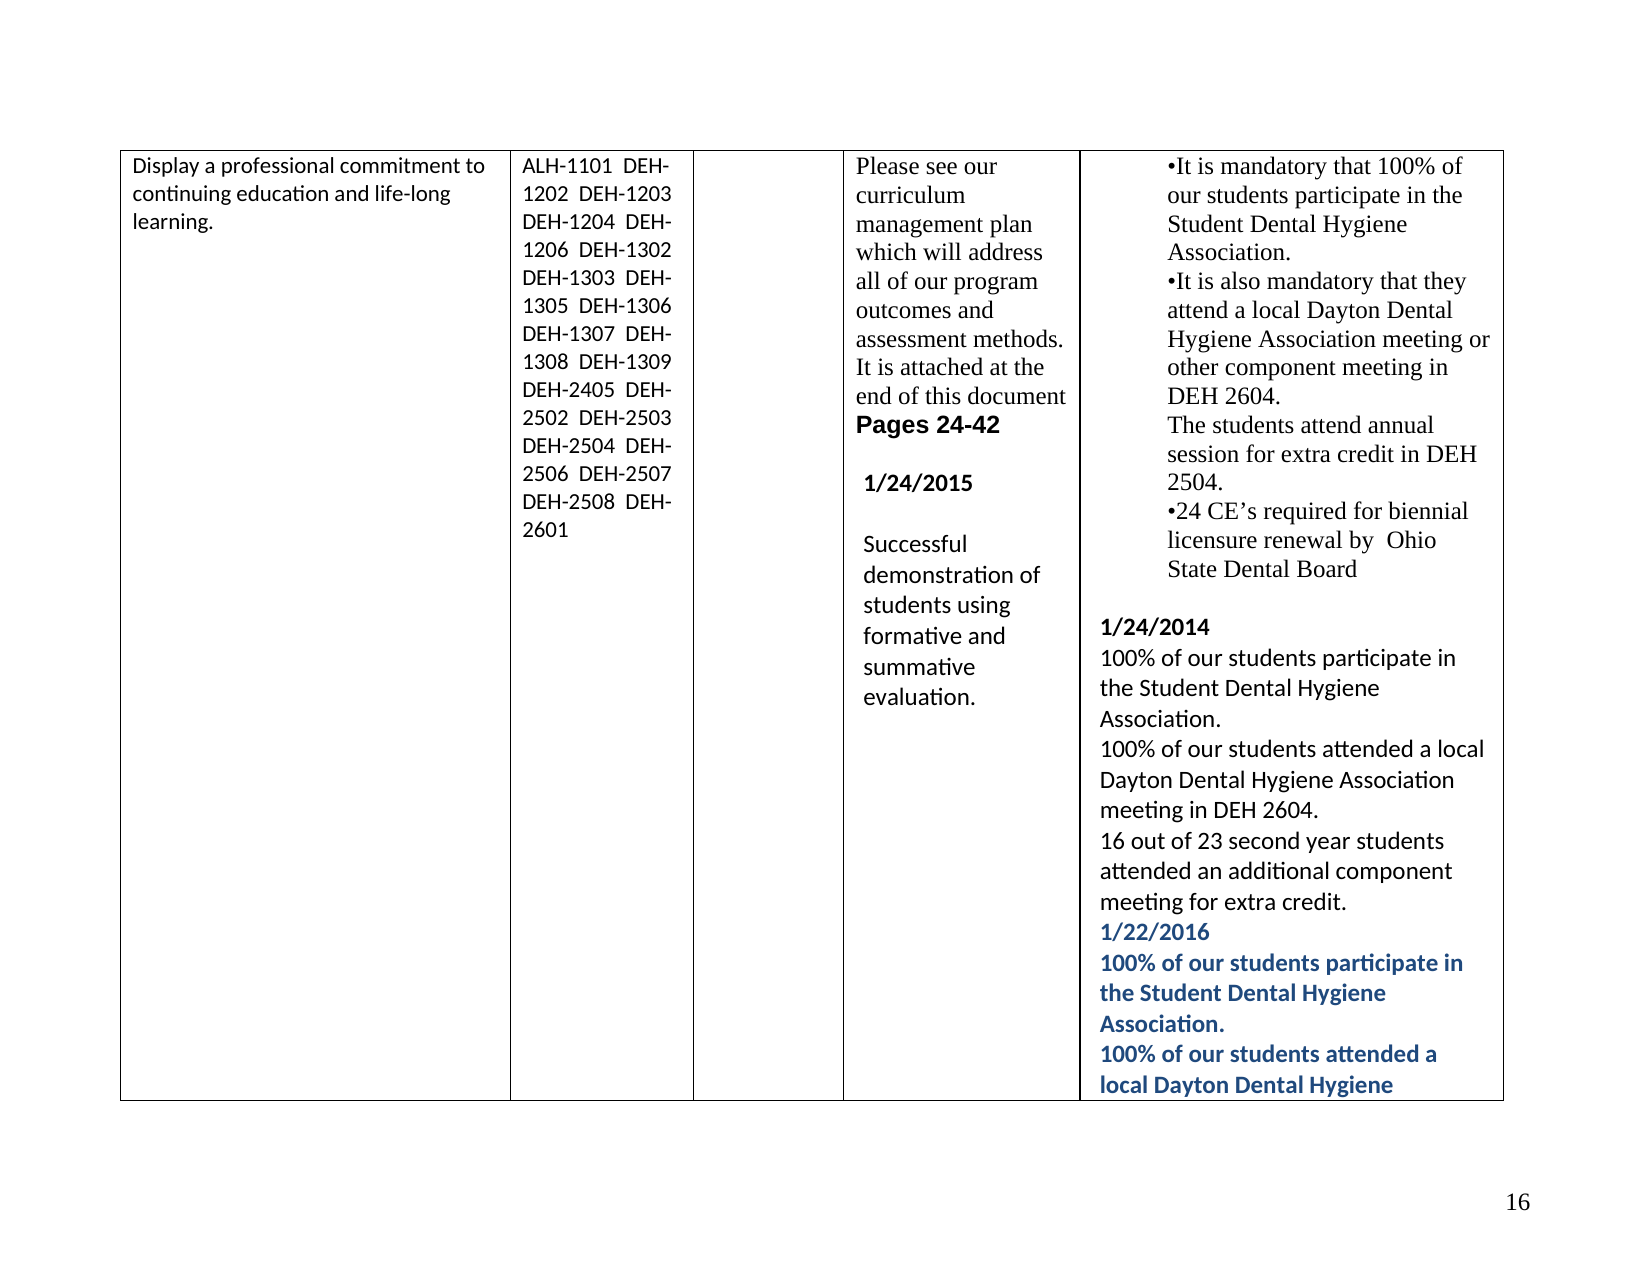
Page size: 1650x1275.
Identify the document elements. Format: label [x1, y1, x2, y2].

table_cell [511, 151, 693, 1099]
table_cell [844, 151, 1079, 1099]
table_cell [121, 151, 510, 1099]
table_cell [694, 151, 843, 1099]
table_cell [1081, 151, 1503, 1099]
